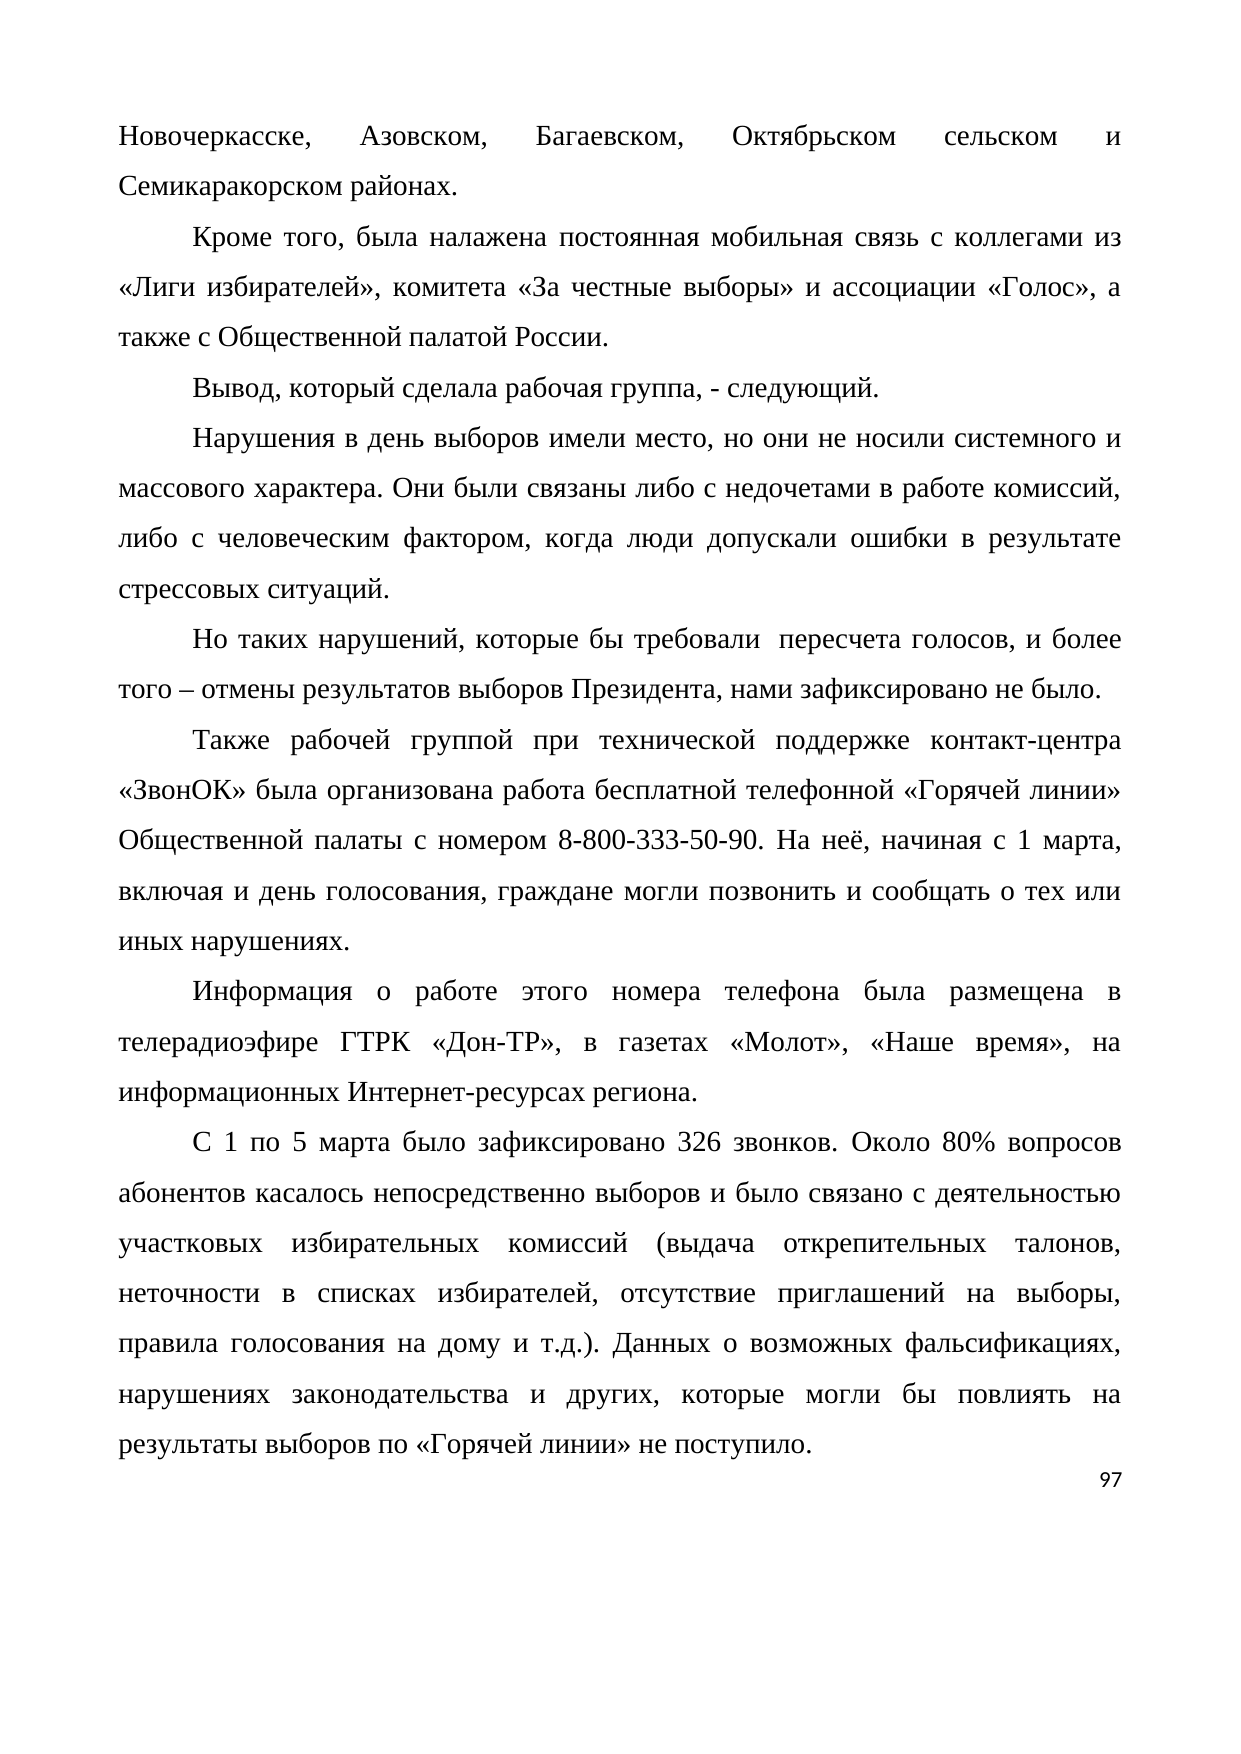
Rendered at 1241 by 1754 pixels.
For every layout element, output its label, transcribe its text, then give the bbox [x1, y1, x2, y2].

text Но таких нарушений, которые бы требовали пересчета голосов, и более того – отмены результатов выборов Президента, нами зафиксировано не было. [118, 621, 1122, 705]
text Вывод, который сделала рабочая группа, - следующий. [118, 370, 1122, 403]
text Информация о работе этого номера телефона была размещена в телерадиоэфире ГТРК «Дон-ТР», в газетах «Молот», «Наше время», на информационных Интернет-ресурсах региона. [118, 973, 1122, 1108]
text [118, 118, 1122, 202]
text Нарушения в день выборов имели место, но они не носили системного и массового характера. Они были связаны либо с недочетами в работе комиссий, либо с человеческим фактором, когда люди допускали ошибки в результате стрессовых ситуаций. [118, 420, 1122, 604]
text Кроме того, была налажена постоянная мобильная связь с коллегами из «Лиги избирателей», комитета «За честные выборы» и ассоциации «Голос», а также с Общественной палатой России. [118, 219, 1122, 353]
text С 1 по 5 марта было зафиксировано 326 звонков. Около 80% вопросов абонентов касалось непосредственно выборов и было связано с деятельностью участковых избирательных комиссий (выдача открепительных талонов, неточности в списках избирателей, отсутствие приглашений на выборы, правила голосования на дому и т.д.). Данных о возможных фальсификациях, нарушениях законодательства и других, которые могли бы повлиять на результаты выборов по «Горячей линии» не поступило. [118, 1124, 1122, 1460]
text Также рабочей группой при технической поддержке контакт-центра «ЗвонОК» была организована работа бесплатной телефонной «Горячей линии» Общественной палаты с номером 8-800-333-50-90. На неё, начиная с 1 марта, включая и день голосования, граждане могли позвонить и сообщать о тех или иных нарушениях. [118, 722, 1122, 957]
